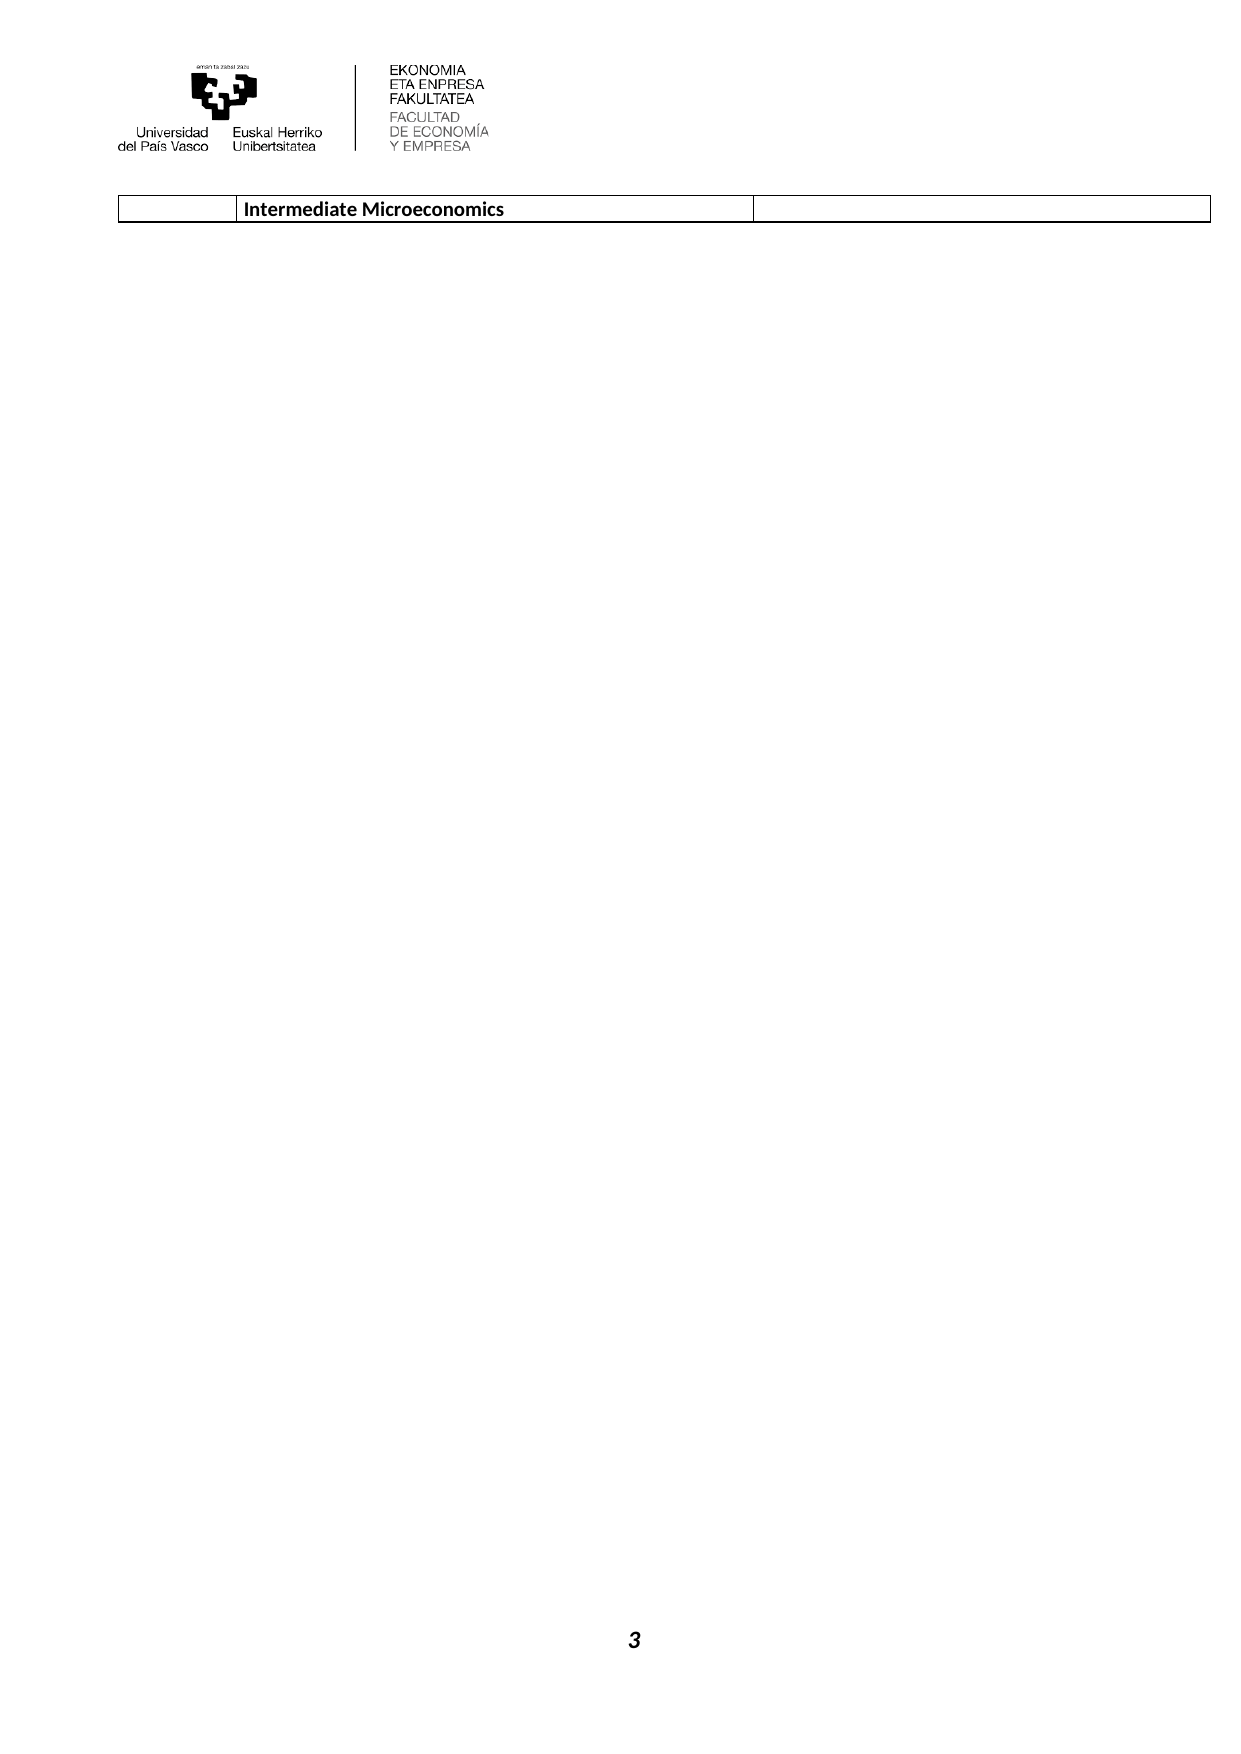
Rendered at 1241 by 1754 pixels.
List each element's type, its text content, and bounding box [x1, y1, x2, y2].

table_cell [754, 196, 1210, 221]
picture [118, 65, 489, 151]
table_cell Microeconomía Intermedia Intermediate Microeconomics [237, 196, 753, 221]
table_cell [119, 196, 236, 221]
